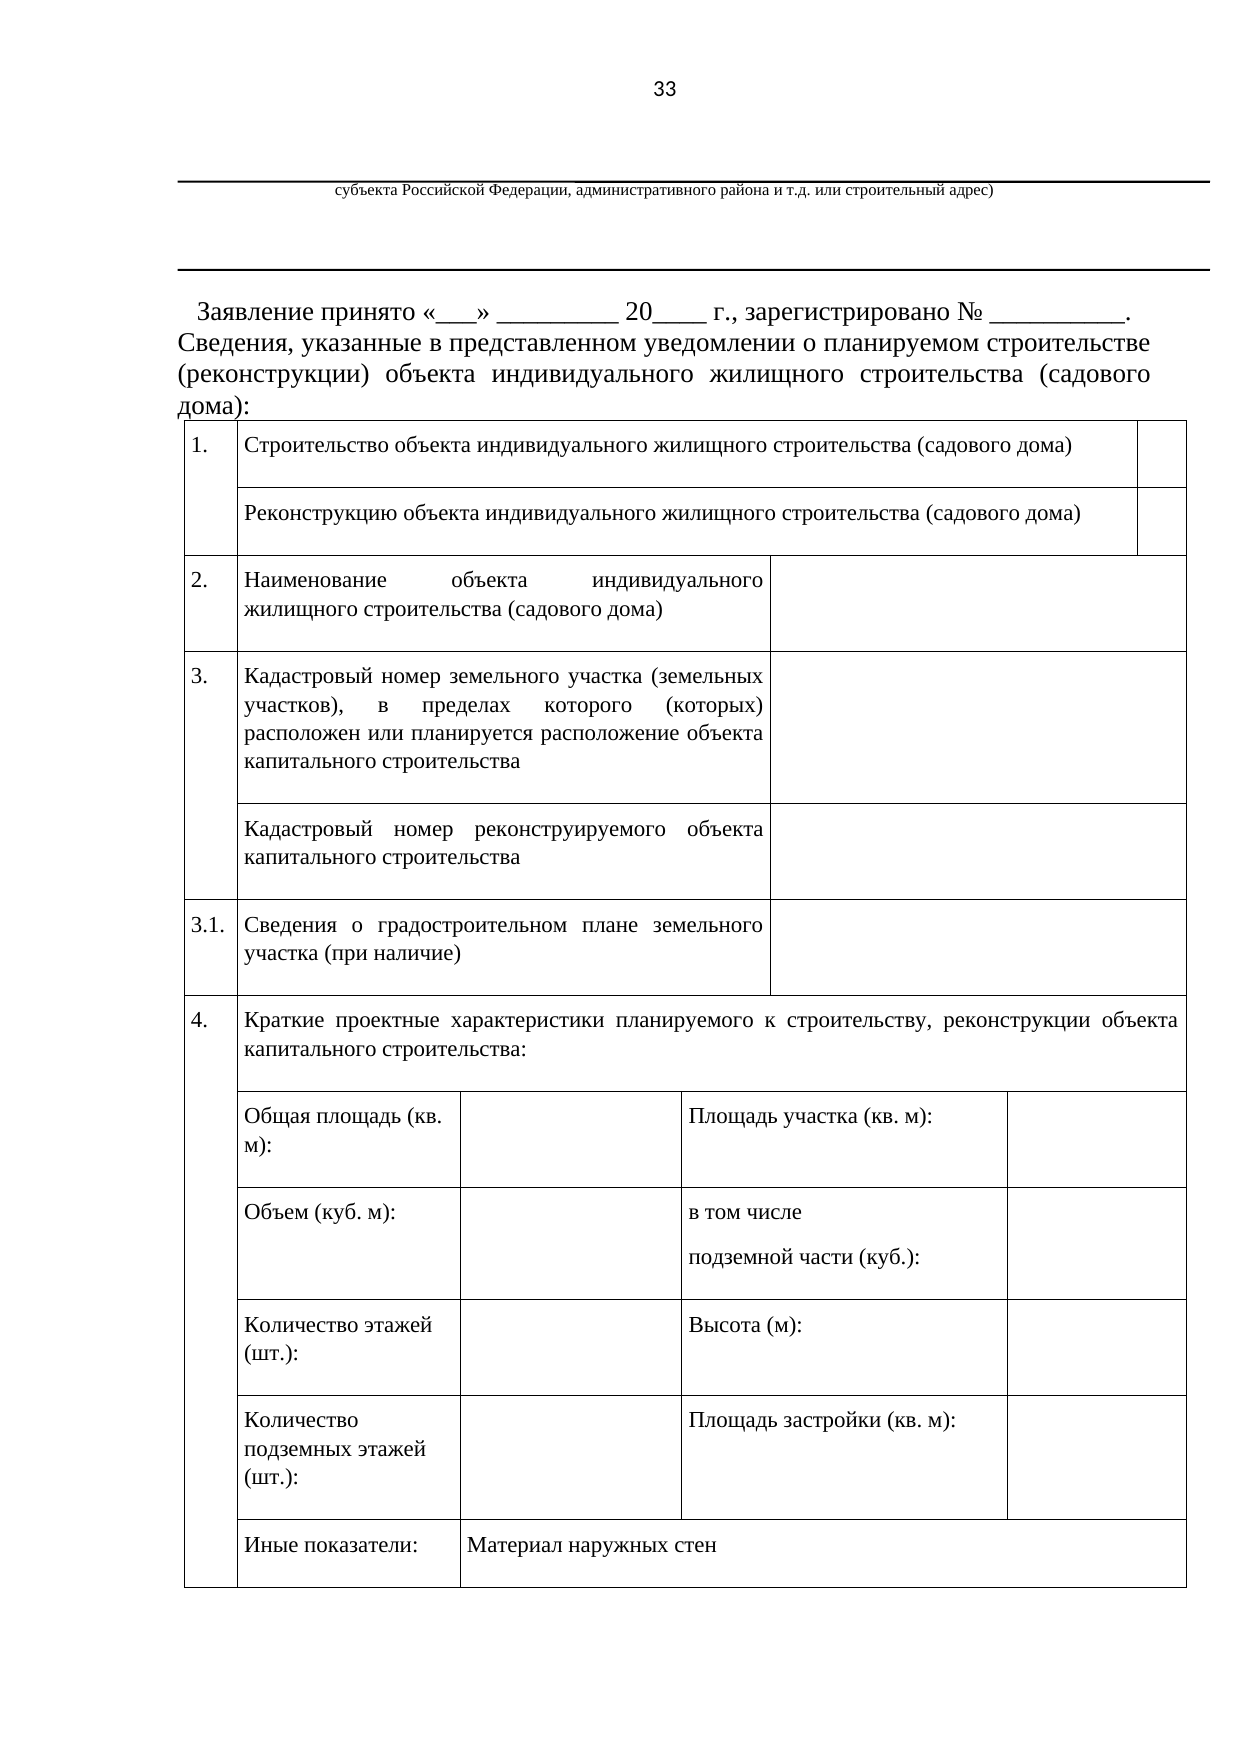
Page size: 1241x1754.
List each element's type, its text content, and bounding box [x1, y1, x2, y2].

table_cell [461, 1092, 681, 1187]
text Сведения, указанные в представленном уведомлении о планируемом строительстве (реконструкции) объекта индивидуального жилищного строительства (садового дома): [177, 326, 1152, 420]
table_cell Материал наружных стен [461, 1520, 1186, 1587]
table_cell Количество подземных этажей (шт.): [238, 1396, 460, 1519]
table_header [1138, 421, 1186, 487]
table_header 1. [185, 421, 237, 555]
table_cell Площадь участка (кв. м): [682, 1092, 1007, 1187]
text субъекта Российской Федерации, административного района и т.д. или строительный адрес) [177, 183, 1152, 199]
table_cell [771, 804, 1186, 899]
table_cell Количество этажей (шт.): [238, 1300, 460, 1395]
table_cell Иные показатели: [238, 1520, 460, 1587]
text Заявление принято «___» _________ 20____ г., зарегистрировано № __________. [177, 295, 1152, 326]
table_cell [771, 652, 1186, 803]
table_cell Реконструкцию объекта индивидуального жилищного строительства (садового дома) [238, 488, 1137, 555]
table_cell Кадастровый номер реконструируемого объекта капитального строительства [238, 804, 770, 899]
table_cell 3.1. [185, 900, 237, 995]
table_cell Общая площадь (кв. м): [238, 1092, 460, 1187]
table_cell [1008, 1092, 1186, 1187]
table_cell Площадь застройки (кв. м): [682, 1396, 1007, 1519]
table_cell 4. [185, 996, 237, 1587]
table_cell [461, 1300, 681, 1395]
table_cell Объем (куб. м): [238, 1188, 460, 1299]
table_header Строительство объекта индивидуального жилищного строительства (садового дома) [238, 421, 1137, 487]
table_cell Краткие проектные характеристики планируемого к строительству, реконструкции объекта капитального строительства: [238, 996, 1186, 1091]
table_cell Кадастровый номер земельного участка (земельных участков), в пределах которого (которых) расположен или планируется расположение объекта капитального строительства [238, 652, 770, 803]
table_cell [1008, 1300, 1186, 1395]
table_cell [1008, 1396, 1186, 1519]
table_cell [461, 1188, 681, 1299]
table_cell 3. [185, 652, 237, 899]
table_cell Наименование объекта индивидуального жилищного строительства (садового дома) [238, 556, 770, 651]
table_cell [461, 1396, 681, 1519]
table_cell [771, 556, 1186, 651]
table_cell [1138, 488, 1186, 555]
table_cell Высота (м): [682, 1300, 1007, 1395]
table_cell 2. [185, 556, 237, 651]
table_cell [771, 900, 1186, 995]
table_cell [1008, 1188, 1186, 1299]
table_cell в том числе подземной части (куб.): [682, 1188, 1007, 1299]
table_cell Сведения о градостроительном плане земельного участка (при наличие) [238, 900, 770, 995]
